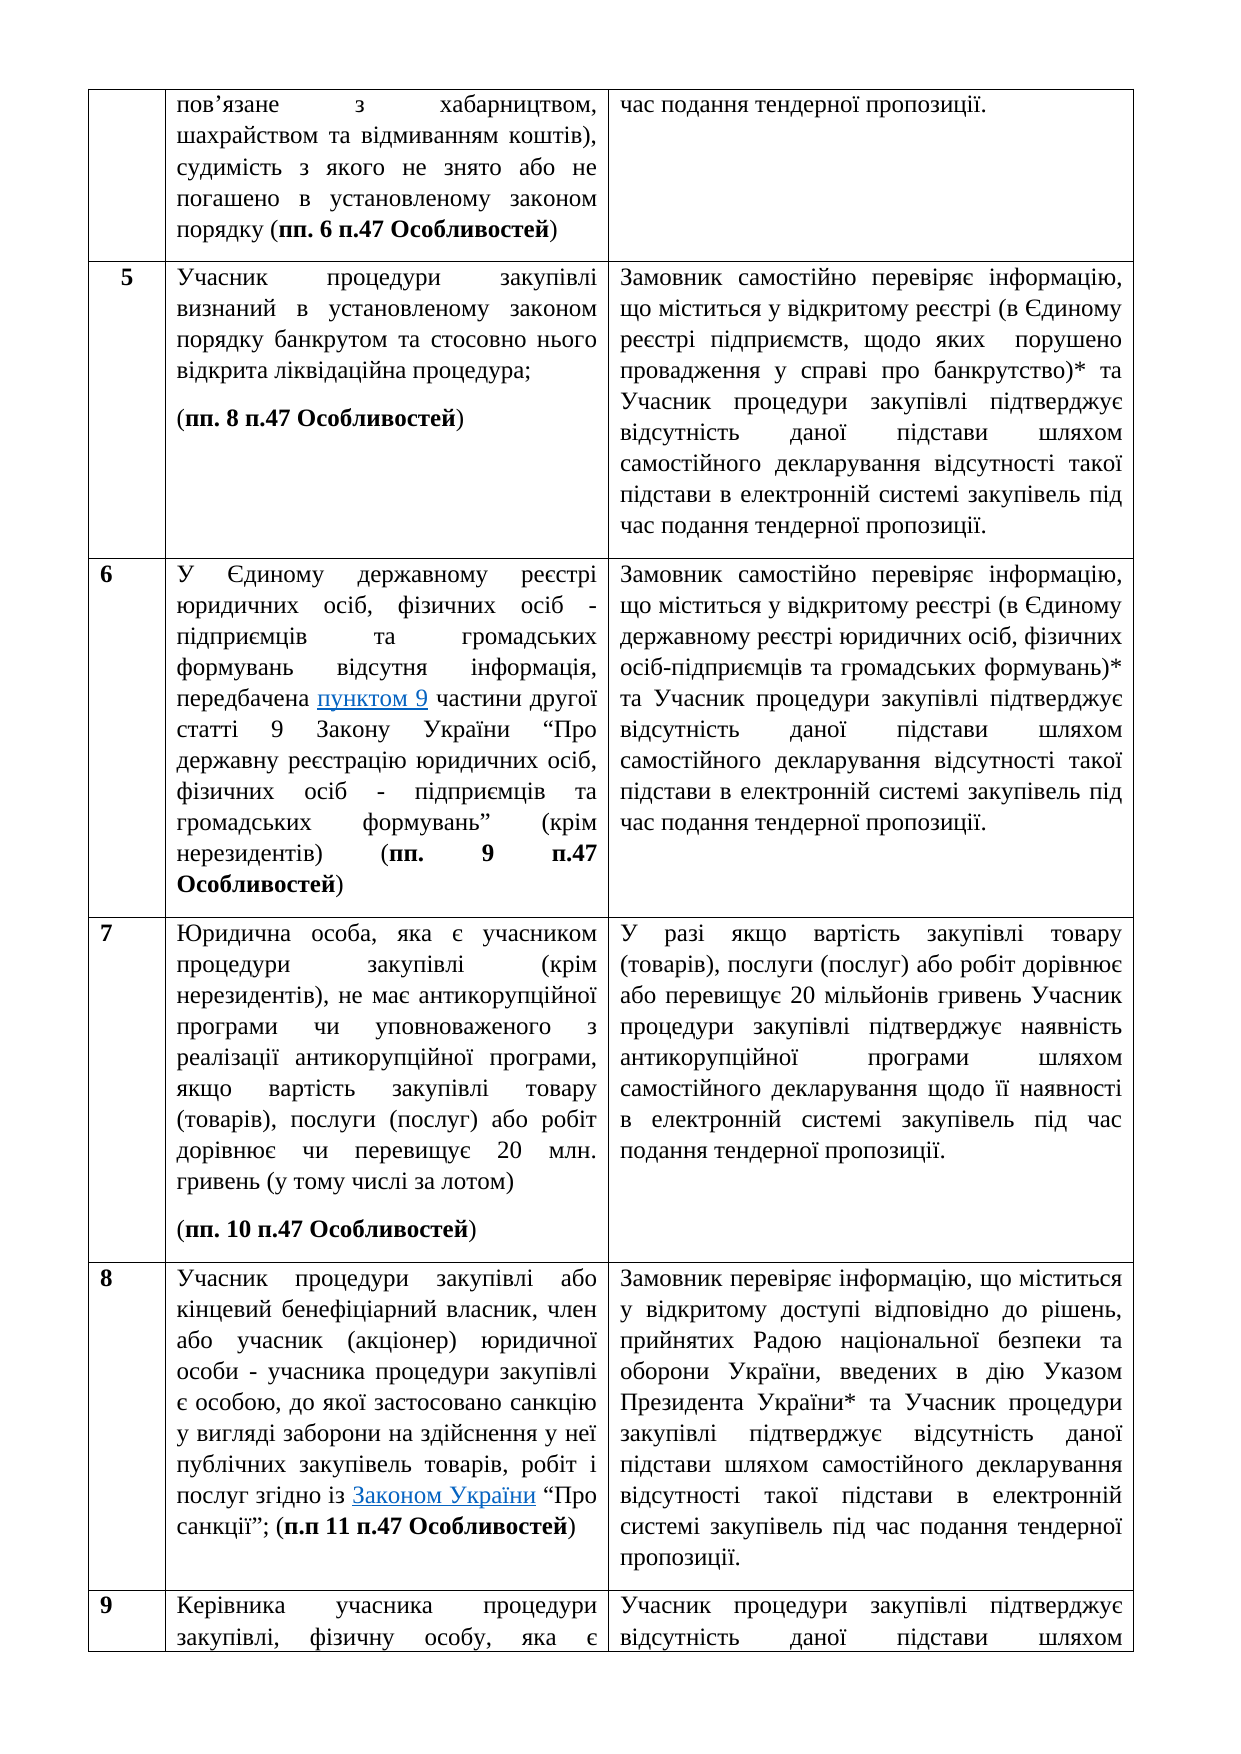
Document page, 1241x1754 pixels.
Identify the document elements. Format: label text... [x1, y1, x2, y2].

table_cell 8 [89, 1263, 165, 1589]
table_cell Замовник перевіряє інформацію, що міститься у відкритому доступі відповідно до рішень, прийнятих Радою національної безпеки та оборони України, введених в дію Указом Президента України* та Учасник процедури закупівлі підтверджує відсутність даної підстави шляхом самостійного декларування відсутності такої підстави в електронній системі закупівель під час подання тендерної пропозиції. [609, 1263, 1133, 1589]
table_cell Замовник самостійно перевіряє інформацію, що міститься у відкритому реєстрі (в Єдиному реєстрі підприємств, щодо яких порушено провадження у справі про банкрутство)* та Учасник процедури закупівлі підтверджує відсутність даної підстави шляхом самостійного декларування відсутності такої підстави в електронній системі закупівель під час подання тендерної пропозиції. [609, 262, 1133, 558]
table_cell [609, 1591, 1133, 1651]
table_cell 6 [89, 559, 165, 917]
table_cell 7 [89, 918, 165, 1262]
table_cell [609, 90, 1133, 261]
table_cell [166, 90, 608, 261]
table_cell 4 [89, 90, 165, 261]
table_cell 5 [89, 262, 165, 558]
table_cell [166, 1591, 608, 1651]
table_cell Учасник процедури закупівлі визнаний в установленому законом порядку банкрутом та стосовно нього відкрита ліквідаційна процедура; (пп. 8 п.47 Особливостей) [166, 262, 608, 558]
table_cell Юридична особа, яка є учасником процедури закупівлі (крім нерезидентів), не має антикорупційної програми чи уповноваженого з реалізації антикорупційної програми, якщо вартість закупівлі товару (товарів), послуги (послуг) або робіт дорівнює чи перевищує 20 млн. гривень (у тому числі за лотом) (пп. 10 п.47 Особливостей) [166, 918, 608, 1262]
table_cell У разі якщо вартість закупівлі товару (товарів), послуги (послуг) або робіт дорівнює або перевищує 20 мільйонів гривень Учасник процедури закупівлі підтверджує наявність антикорупційної програми шляхом самостійного декларування щодо її наявності в електронній системі закупівель під час подання тендерної пропозиції. [609, 918, 1133, 1262]
table_cell Замовник самостійно перевіряє інформацію, що міститься у відкритому реєстрі (в Єдиному державному реєстрі юридичних осіб, фізичних осіб-підприємців та громадських формувань)* та Учасник процедури закупівлі підтверджує відсутність даної підстави шляхом самостійного декларування відсутності такої підстави в електронній системі закупівель під час подання тендерної пропозиції. [609, 559, 1133, 917]
table_cell 9 [89, 1591, 165, 1651]
table_cell Учасник процедури закупівлі або кінцевий бенефіціарний власник, член або учасник (акціонер) юридичної особи - учасника процедури закупівлі є особою, до якої застосовано санкцію у вигляді заборони на здійснення у неї публічних закупівель товарів, робіт і послуг згідно із Законом України “Про санкції”; (п.п 11 п.47 Особливостей) [166, 1263, 608, 1589]
table_cell У Єдиному державному реєстрі юридичних осіб, фізичних осіб - підприємців та громадських формувань відсутня інформація, передбачена пунктом 9 частини другої статті 9 Закону України “Про державну реєстрацію юридичних осіб, фізичних осіб - підприємців та громадських формувань” (крім нерезидентів) (пп. 9 п.47 Особливостей) [166, 559, 608, 917]
